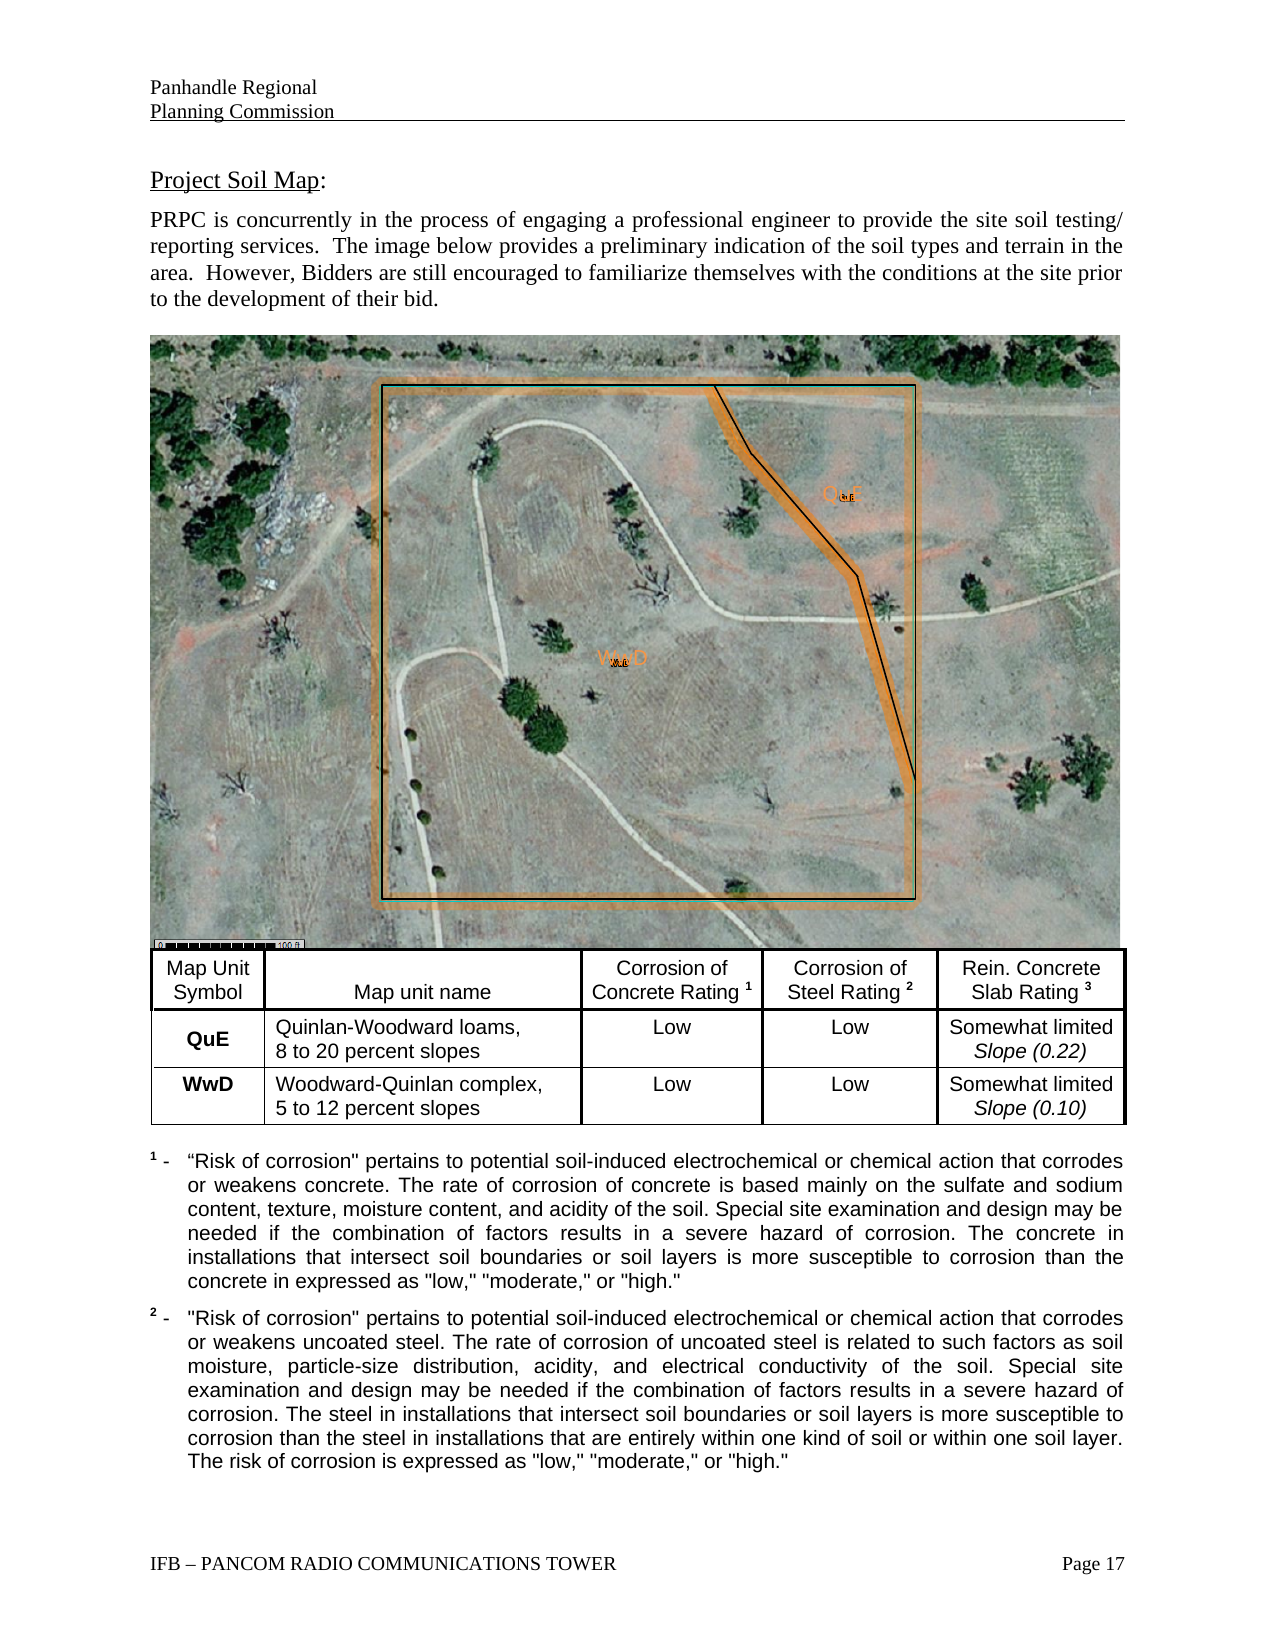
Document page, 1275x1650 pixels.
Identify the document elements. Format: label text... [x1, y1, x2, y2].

text 2 - "Risk of corrosion" pertains to potential soil-induced electrochemical or chemical action that corrodes or weakens uncoated steel. The rate of corrosion of uncoated steel is related to such factors as soil moisture, particle-size distribution, acidity, and electrical conductivity of the soil. Special site examination and design may be needed if the combination of factors results in a severe hazard of corrosion. The steel in installations that intersect soil boundaries or soil layers is more susceptible to corrosion than the steel in installations that are entirely within one kind of soil or within one soil layer. The risk of corrosion is expressed as "low," "moderate," or "high." [150, 1306, 1125, 1473]
table_header Rein. Concrete Slab Rating 3 [939, 951, 1123, 1008]
table_cell Low [764, 1011, 936, 1067]
table_cell QuE [152, 1008, 264, 1067]
picture [150, 335, 1121, 948]
text 1 - “Risk of corrosion" pertains to potential soil-induced electrochemical or chemical action that corrodes or weakens concrete. The rate of corrosion of concrete is based mainly on the sulfate and sodium content, texture, moisture content, and acidity of the soil. Special site examination and design may be needed if the combination of factors results in a severe hazard of corrosion. The concrete in installations that intersect soil boundaries or soil layers is more susceptible to corrosion than the concrete in expressed as "low," "moderate," or "high." [150, 1149, 1125, 1293]
table_cell Quinlan-Woodward loams, 8 to 20 percent slopes [265, 1011, 580, 1067]
text Project Soil Map: [150, 165, 1125, 194]
table_cell Low [583, 1068, 761, 1124]
table_header Map Unit Symbol [153, 951, 263, 1008]
table_cell Woodward-Quinlan complex, 5 to 12 percent slopes [265, 1068, 580, 1124]
table_cell Somewhat limited Slope (0.10) [939, 1068, 1123, 1124]
table_header Corrosion of Concrete Rating 1 [583, 951, 761, 1008]
table_header Map unit name [266, 951, 580, 1008]
table_cell Low [764, 1068, 936, 1124]
table_cell Somewhat limited Slope (0.22) [939, 1011, 1123, 1067]
text PRPC is concurrently in the process of engaging a professional engineer to provide the site soil testing/ reporting services. The image below provides a preliminary indication of the soil types and terrain in the area. However, Bidders are still encouraged to familiarize themselves with the conditions at the site prior to the development of their bid. [150, 206, 1125, 312]
table_header Corrosion of Steel Rating 2 [764, 951, 936, 1008]
table_cell Low [583, 1011, 761, 1067]
table_cell WwD [152, 1067, 264, 1124]
